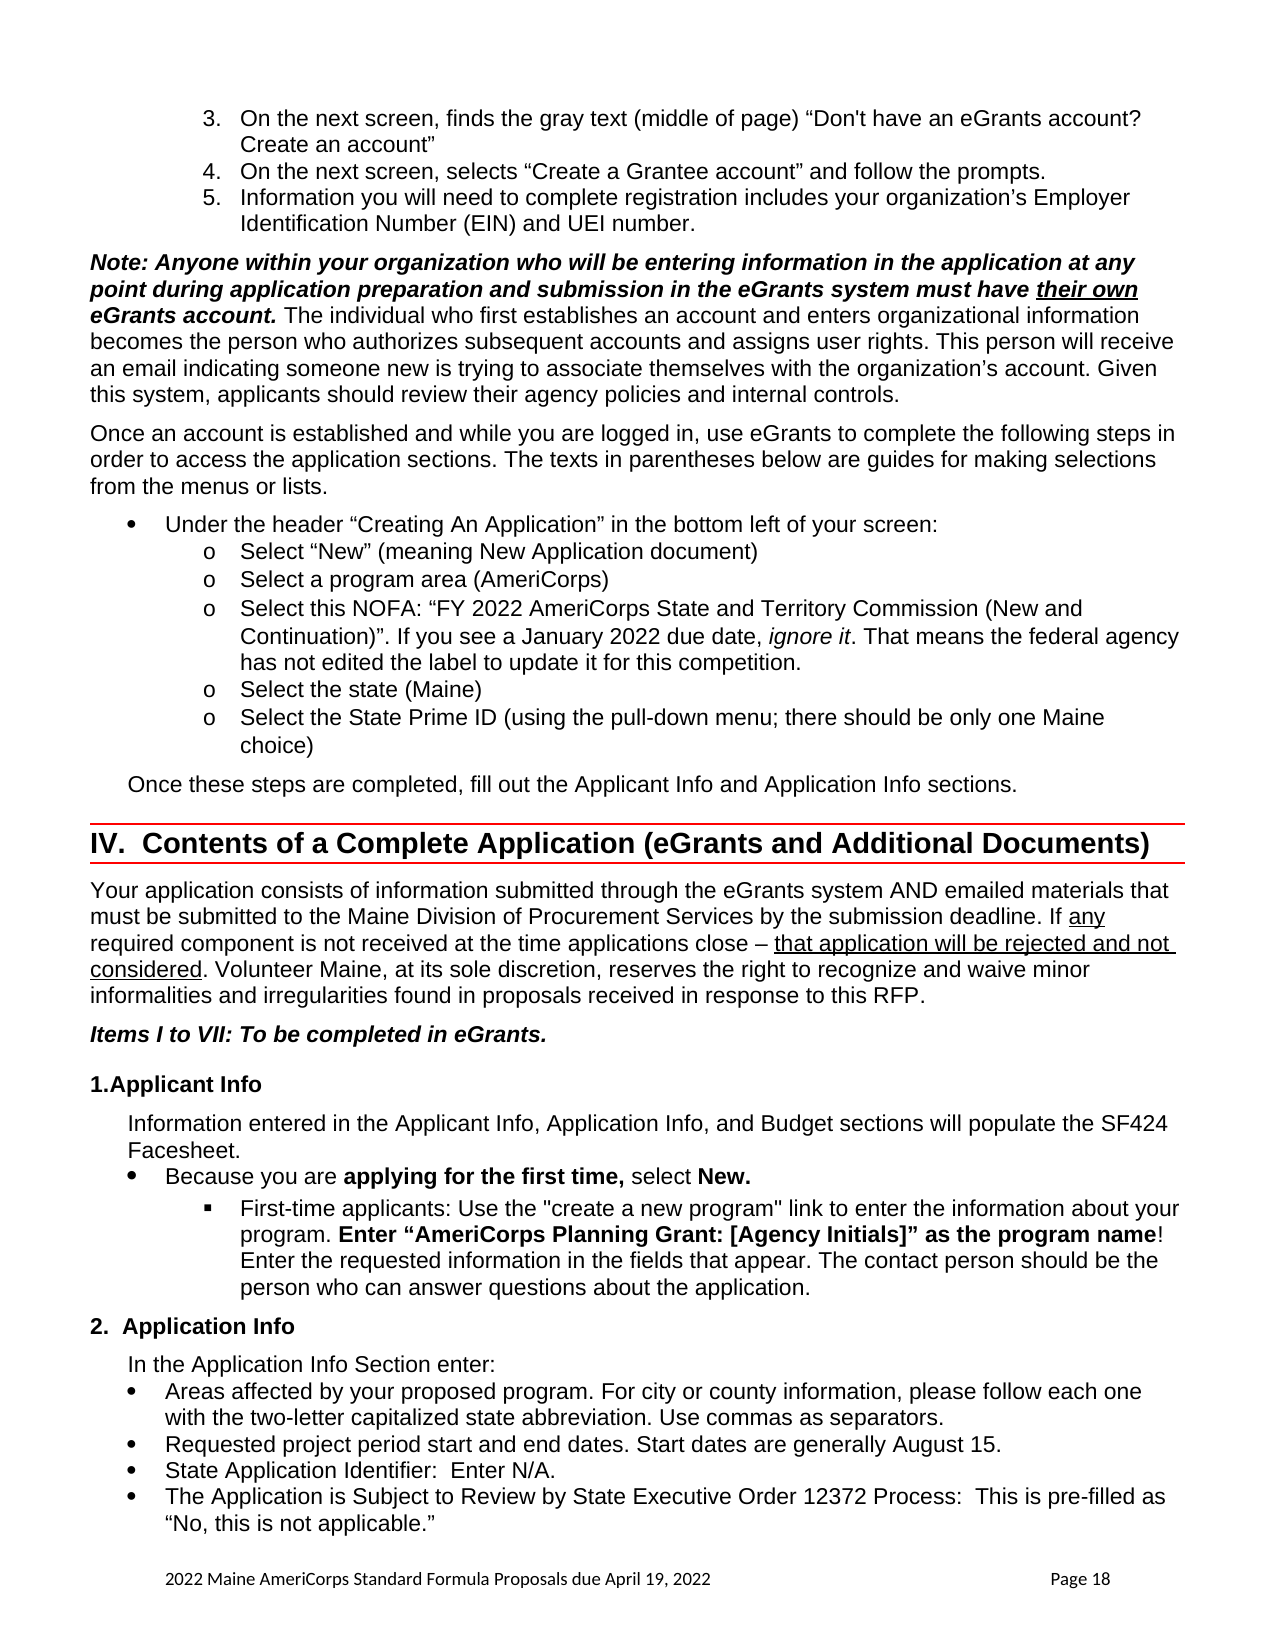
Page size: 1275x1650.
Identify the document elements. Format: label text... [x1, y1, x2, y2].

list Under the header “Creating An Application” in the bottom left of your screen: [127, 511, 1185, 538]
text Your application consists of information submitted through the eGrants system AND emailed materials that must be submitted to the Maine Division of Procurement Services by the submission deadline. If any required component is not received at the time applications close – that application will be rejected and not considered. Volunteer Maine, at its sole discretion, reserves the right to recognize and waive minor informalities and irregularities found in proposals received in response to this RFP. [90, 877, 1185, 1008]
subtitle IV. Contents of a Complete Application (eGrants and Additional Documents) [90, 825, 1185, 862]
list Select a program area (AmeriCorps) [202, 566, 1185, 594]
list Areas affected by your proposed program. For city or county information, please follow each one with the two-letter capitalized state abbreviation. Use commas as separators. [127, 1378, 1185, 1431]
text Information entered in the Applicant Info, Application Info, and Budget sections will populate the SF424 Facesheet. [127, 1110, 1185, 1163]
list Select the state (Maine) [202, 676, 1185, 704]
list State Application Identifier: Enter N/A. [127, 1457, 1185, 1483]
list Select the State Prime ID (using the pull-down menu; there should be only one Maine choice) [202, 704, 1185, 758]
text 2. Application Info [90, 1313, 1185, 1339]
list Information you will need to complete registration includes your organization’s Employer Identification Number (EIN) and UEI number. [202, 184, 1185, 237]
list On the next screen, finds the gray text (middle of page) “Don't have an eGrants account? Create an account” [202, 105, 1185, 158]
text Items I to VII: To be completed in eGrants. [90, 1021, 1185, 1047]
list Select “New” (meaning New Application document) [202, 538, 1185, 566]
list Requested project period start and end dates. Start dates are generally August 15. [127, 1431, 1185, 1457]
text Once these steps are completed, fill out the Applicant Info and Application Info sections. [90, 771, 1185, 797]
list The Application is Subject to Review by State Executive Order 12372 Process: This is pre-filled as “No, this is not applicable.” [127, 1483, 1185, 1536]
list First-time applicants: Use the "create a new program" link to enter the information about your program. Enter “AmeriCorps Planning Grant: [Agency Initials]” as the program name! Enter the requested information in the fields that appear. The contact person should be the person who can answer questions about the application. [202, 1195, 1185, 1300]
list Applicant Info [90, 1071, 1185, 1098]
text Once an account is established and while you are logged in, use eGrants to complete the following steps in order to access the application sections. The texts in parentheses below are guides for making selections from the menus or lists. [90, 420, 1185, 499]
text Note: Anyone within your organization who will be entering information in the application at any point during application preparation and submission in the eGrants system must have their own eGrants account. The individual who first establishes an account and enters organizational information becomes the person who authorizes subsequent accounts and assigns user rights. This person will receive an email indicating someone new is trying to associate themselves with the organization’s account. Given this system, applicants should review their agency policies and internal controls. [90, 249, 1185, 407]
text In the Application Info Section enter: [90, 1351, 1185, 1378]
list Because you are applying for the first time, select New. [127, 1163, 1185, 1190]
list On the next screen, selects “Create a Grantee account” and follow the prompts. [202, 158, 1185, 184]
list Select this NOFA: “FY 2022 AmeriCorps State and Territory Commission (New and Continuation)”. If you see a January 2022 due date, ignore it. That means the federal agency has not edited the label to update it for this competition. [202, 594, 1185, 676]
